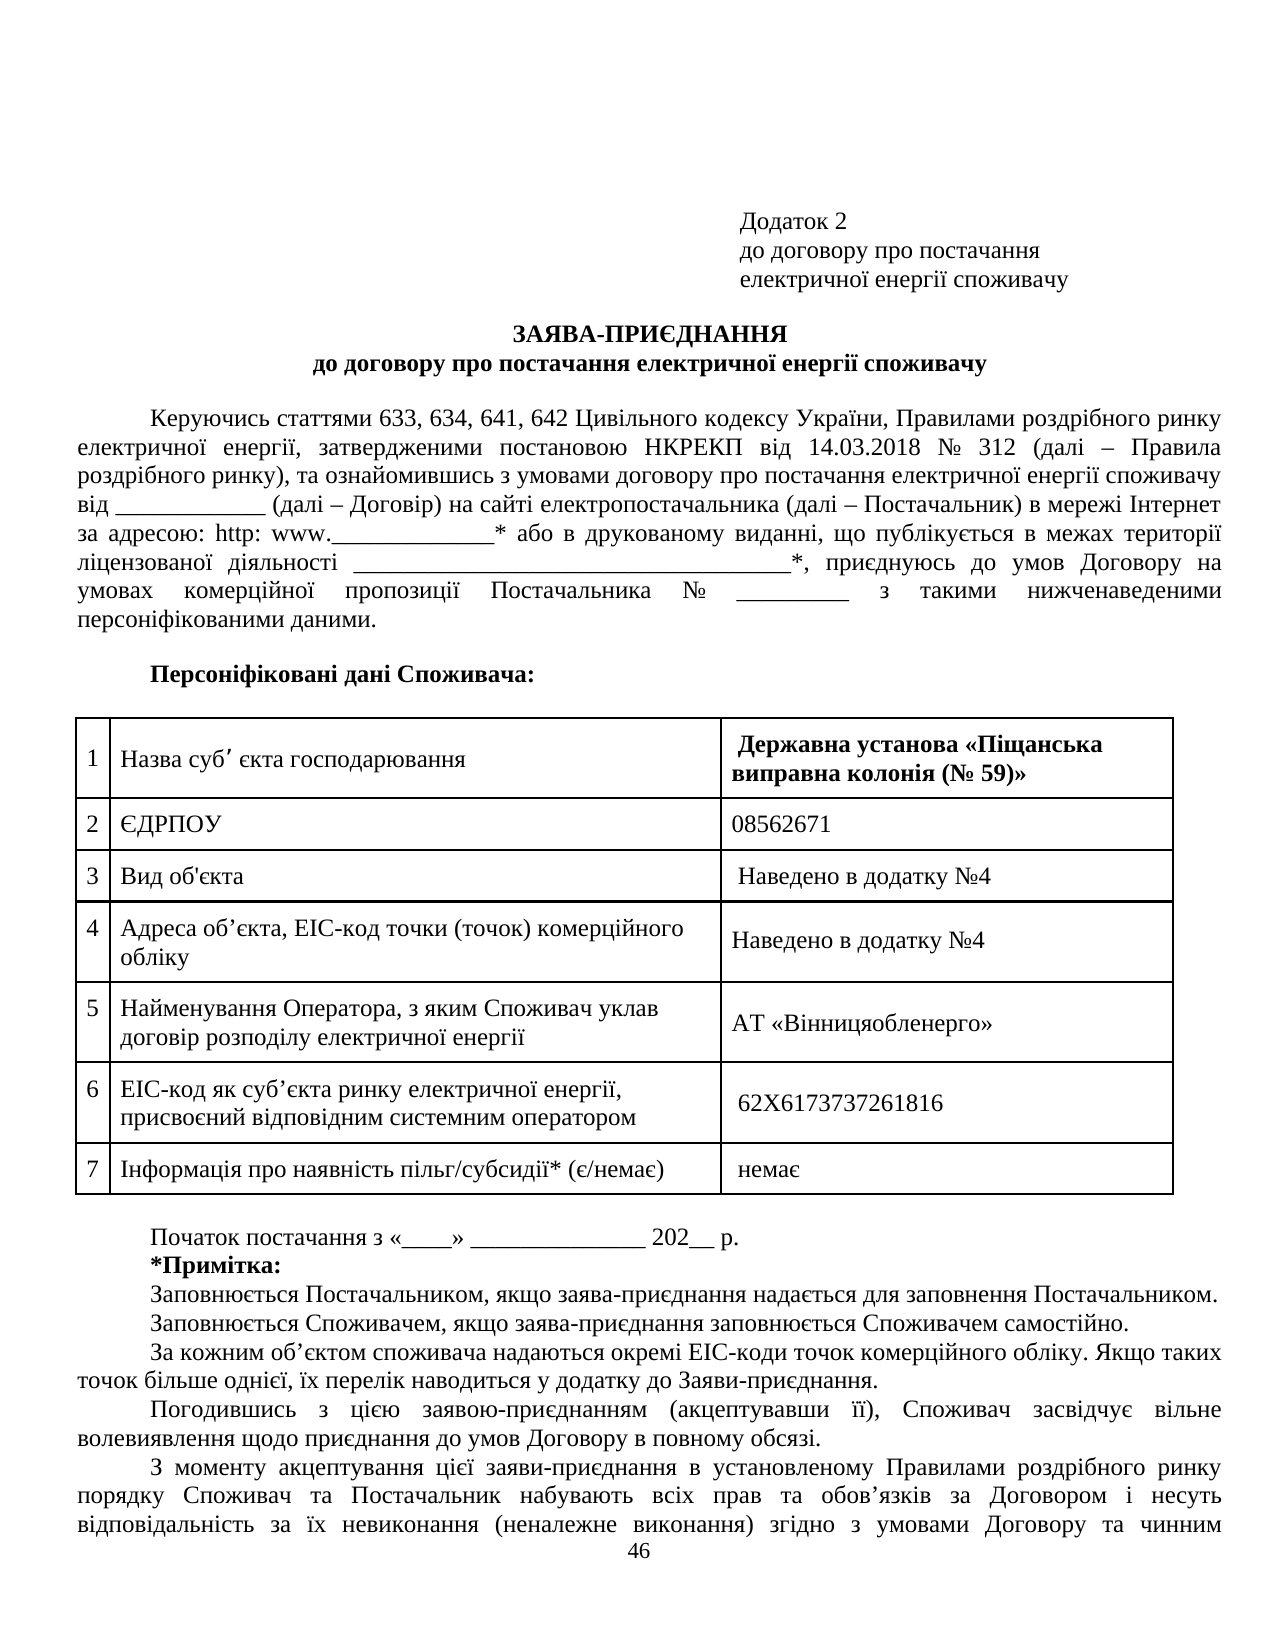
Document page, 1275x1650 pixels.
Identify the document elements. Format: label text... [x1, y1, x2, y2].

table_cell 62Х6173737261816 [722, 1063, 1172, 1142]
table_cell АТ «Вінницяобленерго» [722, 983, 1172, 1061]
table_header 1 [77, 719, 109, 797]
text Погодившись з цією заявою-приєднанням (акцептувавши її), Споживач засвідчує вільне волевиявлення щодо приєднання до умов Договору в повному обсязі. [77, 1394, 1223, 1452]
table_cell 5 [77, 983, 109, 1061]
text Керуючись статтями 633, 634, 641, 642 Цивільного кодексу України, Правилами роздрібного ринку електричної енергії, затвердженими постановою НКРЕКП від 14.03.2018 № 312 (далі – Правила роздрібного ринку), та ознайомившись з умовами договору про постачання електричної енергії споживачу від ____________ (далі – Договір) на сайті електропостачальника (далі – Постачальник) в мережі Інтернет за адресою: http: www._____________* або в друкованому виданні, що публікується в межах території ліцензованої діяльності ___________________________________*, приєднуюсь до умов Договору на умовах комерційної пропозиції Постачальника № _________ з такими нижченаведеними персоніфікованими даними. [77, 403, 1223, 633]
text до договору про постачання електричної енергії споживачу [77, 348, 1223, 376]
table_cell Наведено в додатку №4 [722, 851, 1172, 900]
text Заповнюється Постачальником, якщо заява-приєднання надається для заповнення Постачальником. [77, 1279, 1223, 1308]
text ЗАЯВА-ПРИЄДНАННЯ [77, 319, 1223, 348]
table_cell Вид об'єкта [111, 851, 720, 900]
text За кожним об’єктом споживача надаються окремі ЕІС-коди точок комерційного обліку. Якщо таких точок більше однієї, їх перелік наводиться у додатку до Заяви-приєднання. [77, 1337, 1223, 1394]
table_cell 6 [77, 1063, 109, 1142]
table_cell ЕІС-код як суб’єкта ринку електричної енергії, присвоєний відповідним системним оператором [111, 1063, 720, 1142]
table_cell 7 [77, 1144, 109, 1193]
text Додаток 2 [77, 206, 1223, 235]
text електричної енергії споживачу [77, 264, 1223, 293]
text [77, 1452, 1223, 1538]
table_cell 08562671 [722, 799, 1172, 849]
table_cell ЄДРПОУ [111, 799, 720, 849]
text *Примітка: [77, 1251, 1223, 1279]
table_cell немає [722, 1144, 1172, 1193]
text до договору про постачання [77, 235, 1223, 264]
table_cell 2 [77, 799, 109, 849]
table_cell Найменування Оператора, з яким Споживач уклав договір розподілу електричної енергії [111, 983, 720, 1061]
table_header Назва суб՚ єкта господарювання [111, 719, 720, 797]
table_cell 3 [77, 851, 109, 900]
table_cell Адреса об’єкта, ЕІС-код точки (точок) комерційного обліку [111, 903, 720, 981]
table_cell Інформація про наявність пільг/субсидії* (є/немає) [111, 1144, 720, 1193]
text Початок постачання з «____» ______________ 202__ р. [77, 1222, 1223, 1251]
text Персоніфіковані дані Споживача: [77, 659, 1223, 688]
table_header Державна установа «Піщанська виправна колонія (№ 59)» [722, 719, 1172, 797]
table_cell 4 [77, 903, 109, 981]
table_cell Наведено в додатку №4 [722, 903, 1172, 981]
text Заповнюється Споживачем, якщо заява-приєднання заповнюється Споживачем самостійно. [77, 1308, 1223, 1337]
